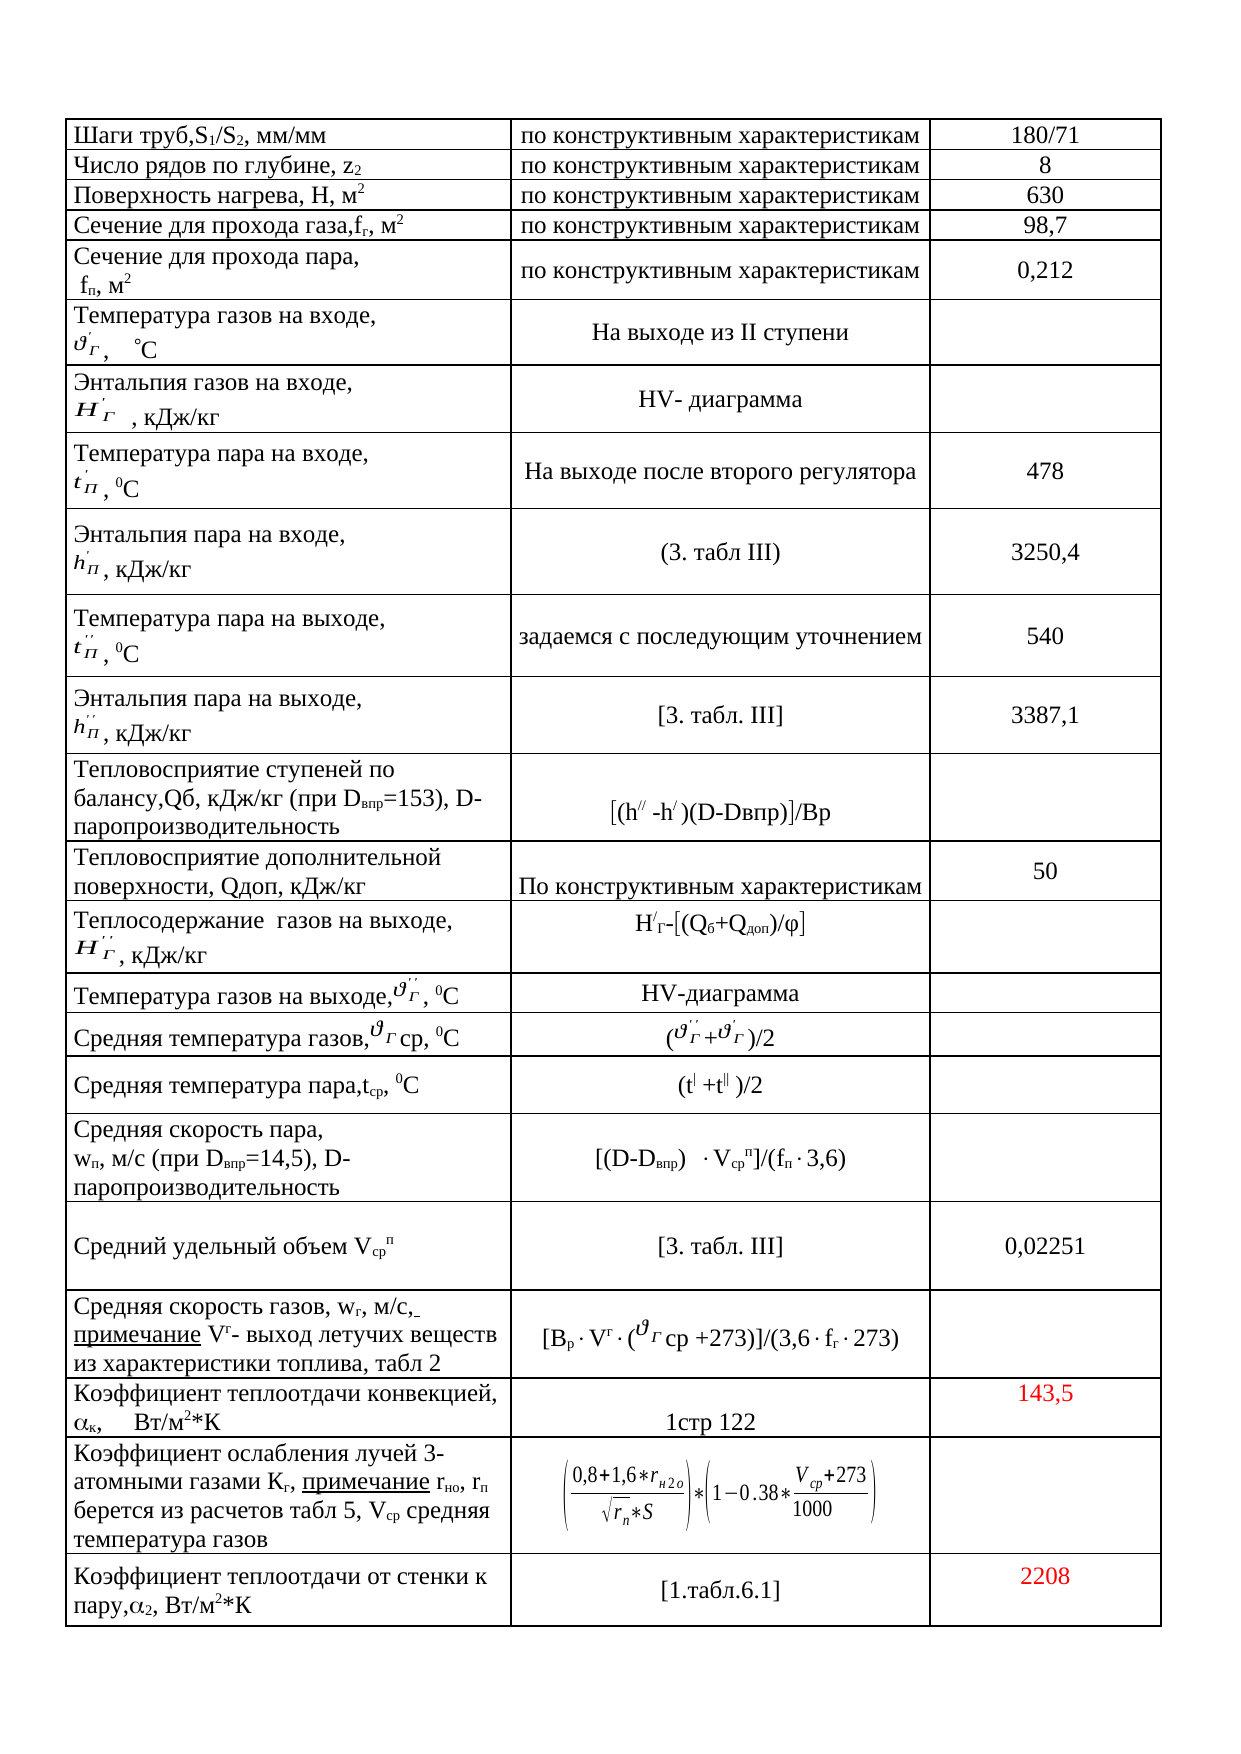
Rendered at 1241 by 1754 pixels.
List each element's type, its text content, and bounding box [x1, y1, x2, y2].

table_cell 478 [931, 433, 1160, 508]
table_cell по конструктивным характеристикам [512, 241, 929, 298]
table_cell [(D-Dвпр)Vсрп]/(fп3,6) [512, 1114, 929, 1201]
table_cell [3. табл. III] [512, 1202, 929, 1289]
table_cell Энтальпия пара на входе, , кДж/кг [67, 509, 510, 594]
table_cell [512, 120, 929, 148]
table_cell по конструктивным характеристикам [512, 180, 929, 209]
table_cell [1.табл.6.1] [512, 1554, 929, 1625]
table_cell Теплосодержание газов на выходе, , кДж/кг [67, 901, 510, 972]
table_cell На выходе из II ступени [512, 300, 929, 364]
table_cell (+)/2 [512, 1013, 929, 1055]
table_cell [931, 754, 1160, 840]
table_cell 0,02251 [931, 1202, 1160, 1289]
table_cell [931, 366, 1160, 432]
table_cell На выходе после второго регулятора [512, 433, 929, 508]
table_cell 8 [931, 150, 1160, 179]
table_cell (t| +t|| )/2 [512, 1057, 929, 1113]
table_cell [931, 1291, 1160, 1377]
table_cell HV- диаграмма [512, 366, 929, 432]
table_cell Средняя скорость газов, wг, м/с, примечание Vг- выход летучих веществ из характеристики топлива, табл 2 [67, 1291, 510, 1377]
table_cell 0,212 [931, 241, 1160, 298]
table_cell Энтальпия газов на входе, , кДж/кг [67, 366, 510, 432]
table_cell (3. табл III) [512, 509, 929, 594]
table_cell 143,5 [931, 1379, 1160, 1436]
table_cell Тепловосприятие дополнительной поверхности, Qдоп, кДж/кг [67, 842, 510, 900]
table_cell НV-диаграмма [512, 974, 929, 1012]
table_cell [931, 1013, 1160, 1055]
table_cell Температура газов на входе, , С [67, 300, 510, 364]
table_cell Сечение для прохода газа,fг, м2 [67, 211, 510, 239]
table_cell Коэффициент ослабления лучей 3-атомными газами Кг, примечание rно, rп берется из расчетов табл 5, Vср средняя температура газов [67, 1438, 510, 1553]
table_cell [512, 1438, 929, 1553]
table_cell 3250,4 [931, 509, 1160, 594]
table_cell Температура газов на выходе,, 0С [67, 974, 510, 1012]
table_cell Температура пара на выходе, , 0С [67, 595, 510, 676]
table_cell Средняя температура газов,ср, 0С [67, 1013, 510, 1055]
table_cell [931, 1057, 1160, 1113]
table_cell 180/71 [931, 120, 1160, 148]
table_cell Энтальпия пара на выходе, , кДж/кг [67, 677, 510, 752]
table_cell Поверхность нагрева, Н, м2 [67, 180, 510, 209]
table_cell [931, 901, 1160, 972]
table_cell Температура пара на входе, , 0С [67, 433, 510, 508]
table_cell Коэффициент теплоотдачи конвекцией, к, Вт/м2*К [67, 1379, 510, 1436]
table_cell [ВрVг(ср +273)]/(3,6fг273) [512, 1291, 929, 1377]
table_cell Тепловосприятие ступеней по балансу,Qб, кДж/кг (при Dвпр=153), D-паропроизводительность [67, 754, 510, 840]
table_cell 540 [931, 595, 1160, 676]
table_cell 98,7 [931, 211, 1160, 239]
table_cell Н/Г-(Qб+Qдоп)/φ [512, 901, 929, 972]
table_cell по конструктивным характеристикам [512, 150, 929, 179]
table_cell 3387,1 [931, 677, 1160, 752]
table_cell (h// -h/ )(D-Dвпр)/Вр [512, 754, 929, 840]
table_cell задаемся с последующим уточнением [512, 595, 929, 676]
table_cell [3. табл. III] [512, 677, 929, 752]
table_cell Средний удельный объем Vсрп [67, 1202, 510, 1289]
table_cell Сечение для прохода пара, fп, м2 [67, 241, 510, 298]
table_cell 1стр 122 [512, 1379, 929, 1436]
table_cell 630 [931, 180, 1160, 209]
table_cell [931, 974, 1160, 1012]
table_cell Число рядов по глубине, z2 [67, 150, 510, 179]
table_cell [931, 1438, 1160, 1553]
table_cell [931, 1114, 1160, 1201]
table_cell [931, 300, 1160, 364]
table_cell по конструктивным характеристикам [512, 211, 929, 239]
table_cell 2208 [931, 1554, 1160, 1625]
table_cell Коэффициент теплоотдачи от стенки к пару,2, Вт/м2*К [67, 1554, 510, 1625]
table_cell 50 [931, 842, 1160, 900]
table_cell Средняя скорость пара, wп, м/с (при Dвпр=14,5), D-паропроизводительность [67, 1114, 510, 1201]
table_cell Шаги труб,S1/S2, мм/мм [67, 120, 510, 148]
table_cell Средняя температура пара,tср, 0С [67, 1057, 510, 1113]
table_cell По конструктивным характеристикам [512, 842, 929, 900]
